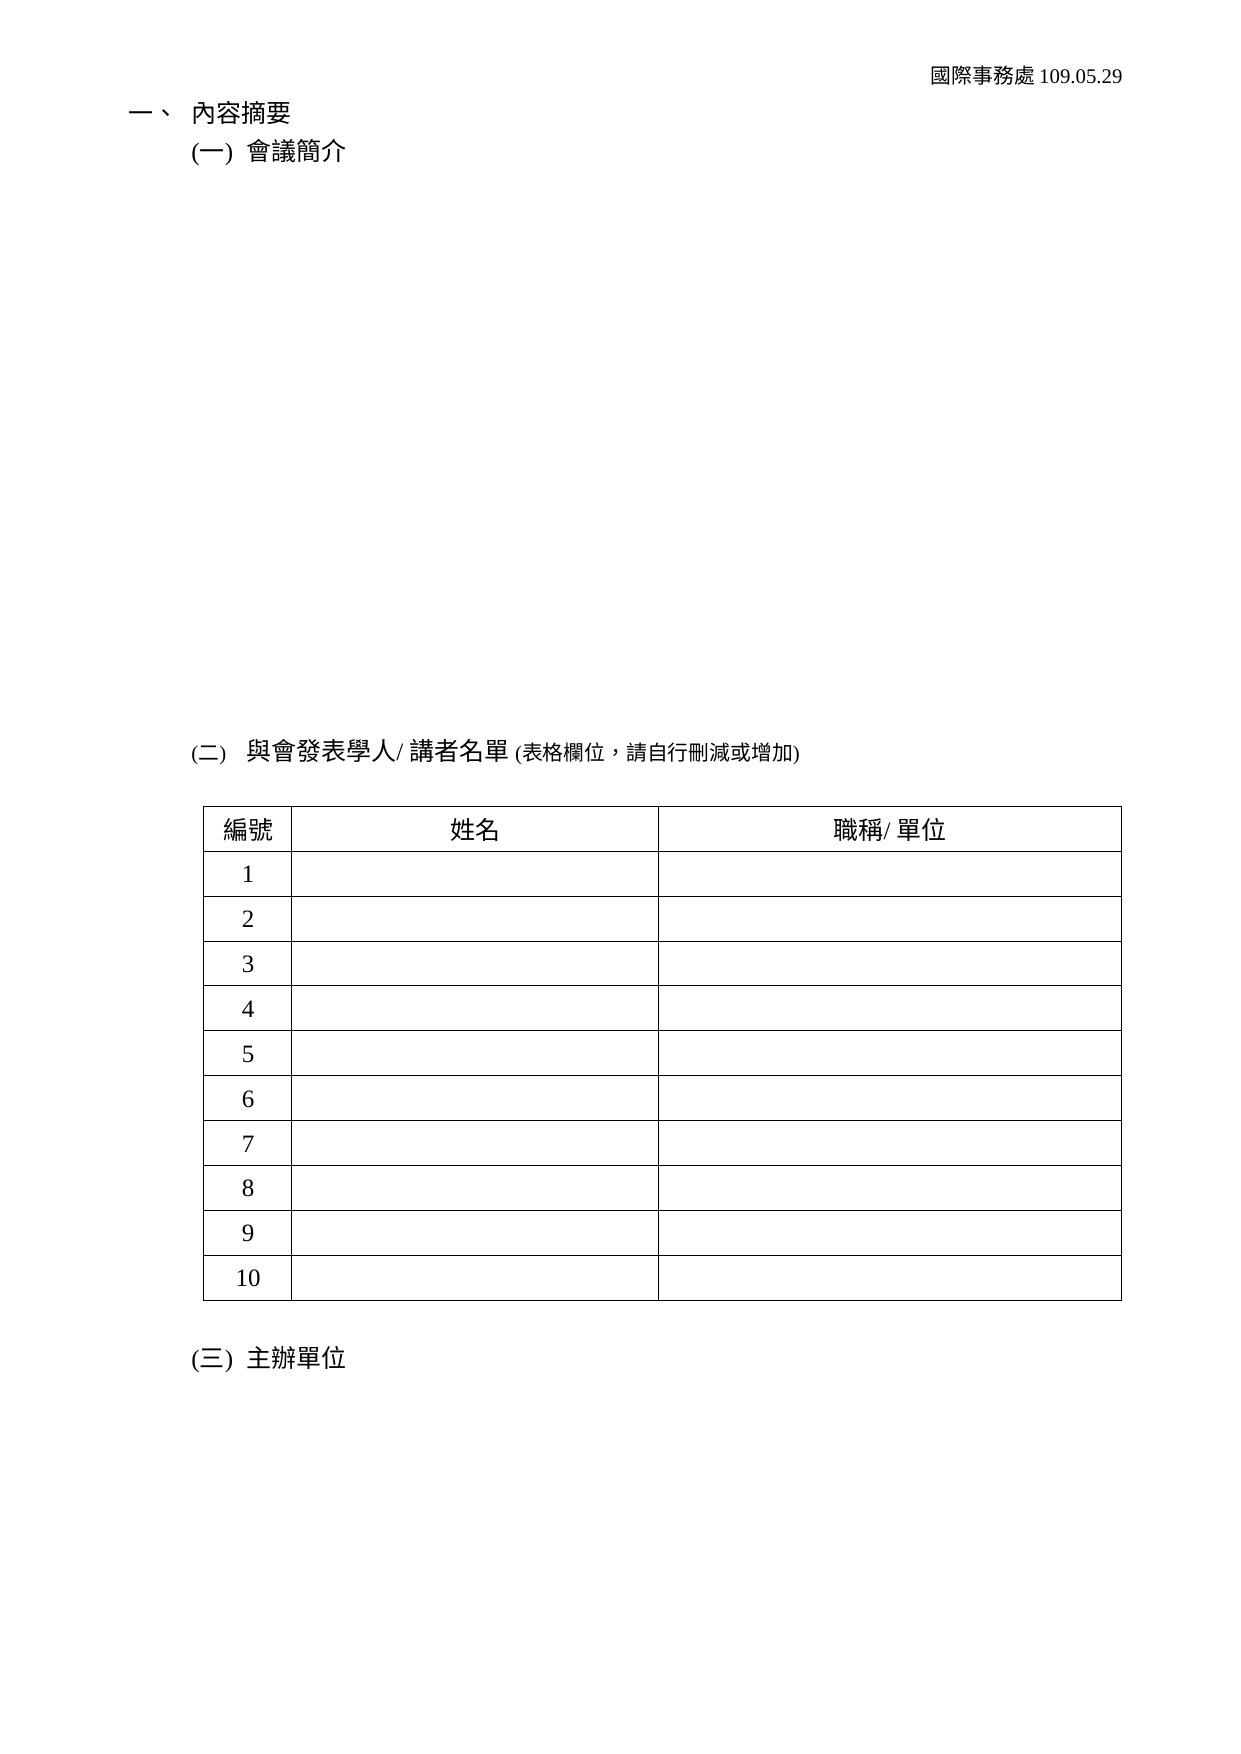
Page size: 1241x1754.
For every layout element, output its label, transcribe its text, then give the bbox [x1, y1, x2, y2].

table_header 職稱/ 單位 [659, 807, 1121, 851]
table_cell [292, 1031, 658, 1075]
table_cell [659, 1256, 1121, 1300]
table_cell [659, 897, 1121, 941]
table_cell [659, 1076, 1121, 1120]
list 內容摘要 [129, 93, 1122, 131]
table_cell [292, 1076, 658, 1120]
table_cell 1 [204, 852, 291, 896]
table_cell [292, 1121, 658, 1165]
table_cell 4 [204, 986, 291, 1030]
table_cell [659, 942, 1121, 985]
table_cell [659, 1166, 1121, 1210]
table_header 編號 [204, 807, 291, 851]
table_cell 6 [204, 1076, 291, 1120]
list 會議簡介 [191, 131, 1122, 168]
list 與會發表學人/ 講者名單 (表格欄位，請自行刪減或增加) [191, 731, 1122, 768]
table_cell [292, 1166, 658, 1210]
table_cell [292, 852, 658, 896]
table_cell [292, 1211, 658, 1255]
table_cell 8 [204, 1166, 291, 1210]
list 主辦單位 [191, 1338, 1122, 1376]
table_cell [292, 897, 658, 941]
table_cell 3 [204, 942, 291, 985]
table_cell [292, 986, 658, 1030]
table_cell 2 [204, 897, 291, 941]
table_cell 5 [204, 1031, 291, 1075]
table_cell [292, 942, 658, 985]
table_cell 10 [204, 1256, 291, 1300]
table_cell [659, 1121, 1121, 1165]
table_cell [292, 1256, 658, 1300]
table_cell [659, 852, 1121, 896]
table_cell [659, 986, 1121, 1030]
table_header 姓名 [292, 807, 658, 851]
table_cell 7 [204, 1121, 291, 1165]
table_cell 9 [204, 1211, 291, 1255]
table_cell [659, 1211, 1121, 1255]
table_cell [659, 1031, 1121, 1075]
